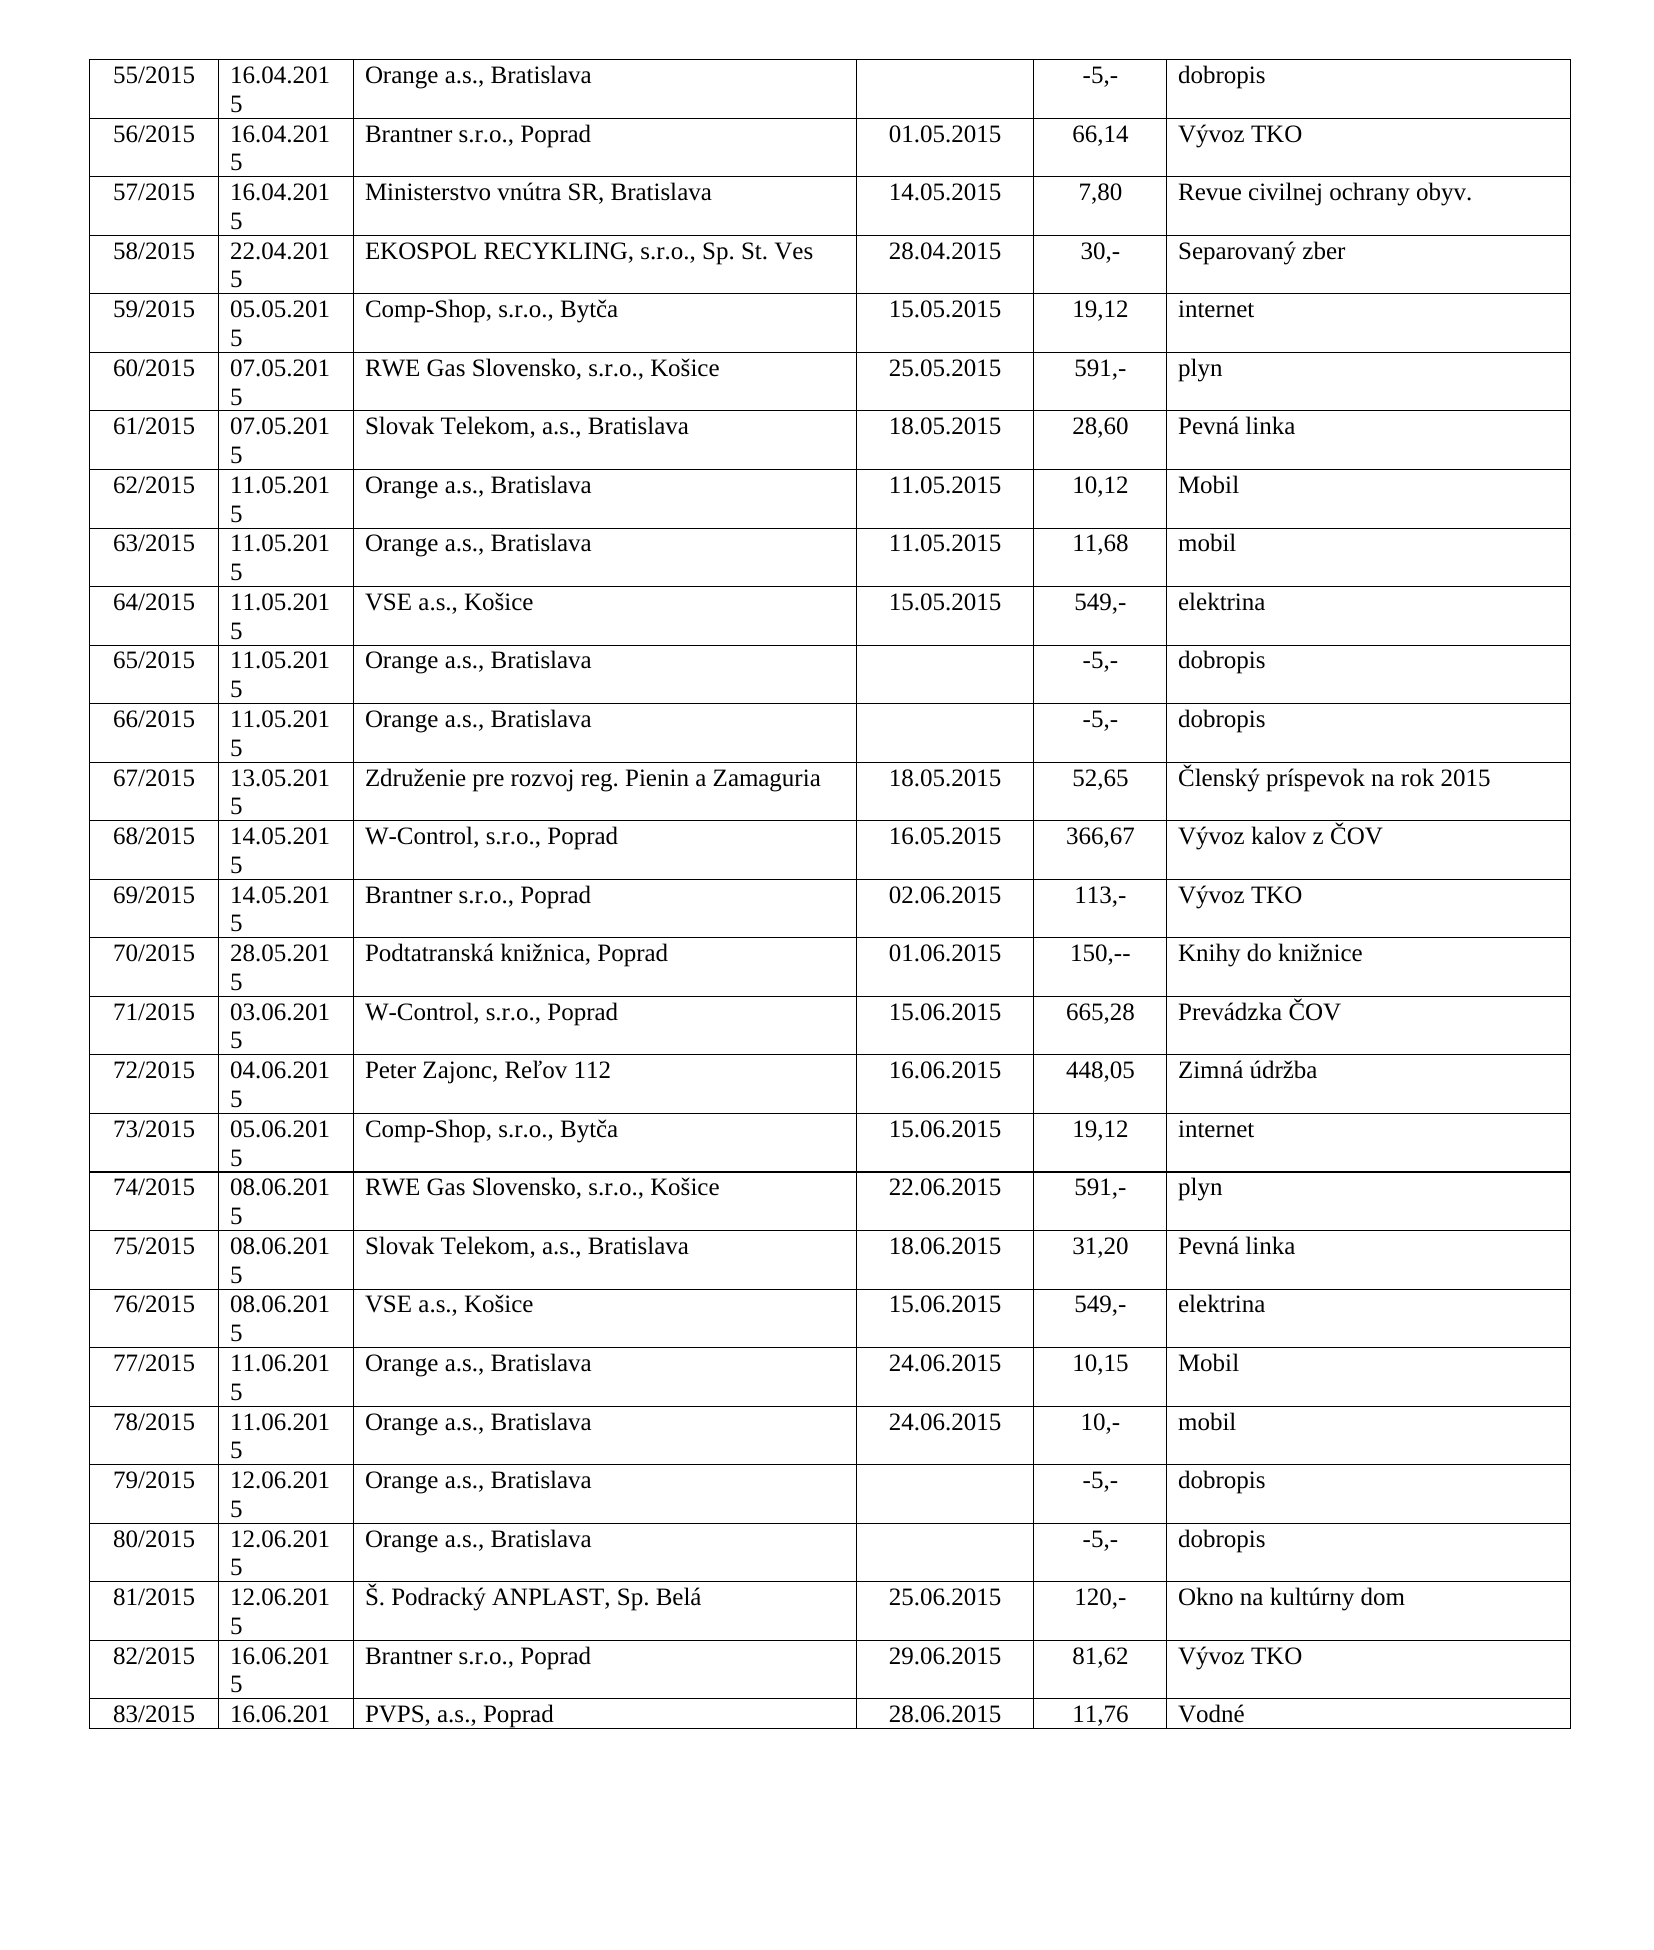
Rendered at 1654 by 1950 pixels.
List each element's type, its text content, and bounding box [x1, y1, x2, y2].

table_cell 66/2015 [90, 704, 218, 762]
table_cell Pevná linka [1167, 411, 1570, 469]
table_cell Vývoz TKO [1167, 119, 1570, 176]
table_cell 11.06.2015 [219, 1348, 353, 1406]
table_cell 65/2015 [90, 646, 218, 703]
table_cell 60/2015 [90, 353, 218, 410]
table_cell Peter Zajonc, Reľov 112 [354, 1055, 856, 1113]
table_cell Vodné [1167, 1699, 1570, 1728]
table_cell 14.05.2015 [219, 821, 353, 879]
table_cell Členský príspevok na rok 2015 [1167, 763, 1570, 820]
table_cell 08.06.2015 [219, 1173, 353, 1230]
table_cell Okno na kultúrny dom [1167, 1582, 1570, 1640]
table_cell 18.05.2015 [857, 411, 1033, 469]
table_cell 11.05.2015 [219, 470, 353, 527]
table_cell [857, 60, 1033, 118]
table_cell 56/2015 [90, 119, 218, 176]
table_cell 08.06.2015 [219, 1290, 353, 1347]
table_cell [857, 646, 1033, 703]
table_cell W-Control, s.r.o., Poprad [354, 997, 856, 1054]
table_cell 74/2015 [90, 1173, 218, 1230]
table_cell 11.05.2015 [219, 587, 353, 644]
table_cell 07.05.2015 [219, 411, 353, 469]
table_cell 61/2015 [90, 411, 218, 469]
table_cell 591,- [1034, 353, 1166, 410]
table_cell Orange a.s., Bratislava [354, 704, 856, 762]
table_cell 14.05.2015 [219, 880, 353, 937]
table_cell Orange a.s., Bratislava [354, 1348, 856, 1406]
table_cell 22.04.2015 [219, 236, 353, 293]
table_cell 24.06.2015 [857, 1407, 1033, 1464]
table_cell 12.06.2015 [219, 1582, 353, 1640]
table_cell Brantner s.r.o., Poprad [354, 1641, 856, 1698]
table_cell 58/2015 [90, 236, 218, 293]
table_cell Vývoz TKO [1167, 1641, 1570, 1698]
table_cell Podtatranská knižnica, Poprad [354, 938, 856, 996]
table_cell 16.06.2015 [857, 1055, 1033, 1113]
table_cell Knihy do knižnice [1167, 938, 1570, 996]
table_cell Orange a.s., Bratislava [354, 646, 856, 703]
table_cell 77/2015 [90, 1348, 218, 1406]
table_cell 28.06.2015 [857, 1699, 1033, 1728]
table_cell Pevná linka [1167, 1231, 1570, 1288]
table_cell 11,68 [1034, 529, 1166, 586]
table_cell 549,- [1034, 1290, 1166, 1347]
table_cell 10,- [1034, 1407, 1166, 1464]
table_cell Slovak Telekom, a.s., Bratislava [354, 411, 856, 469]
table_cell 28.05.2015 [219, 938, 353, 996]
table_cell 05.05.2015 [219, 294, 353, 352]
table_cell 71/2015 [90, 997, 218, 1054]
table_cell Zimná údržba [1167, 1055, 1570, 1113]
table_cell 549,- [1034, 587, 1166, 644]
table_cell 16.04.2015 [219, 119, 353, 176]
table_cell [354, 60, 856, 118]
table_cell 16.04.2015 [219, 60, 353, 118]
table_cell [857, 1465, 1033, 1523]
table_cell -5,- [1034, 1524, 1166, 1581]
table_cell 11.05.2015 [219, 529, 353, 586]
table_cell 29.06.2015 [857, 1641, 1033, 1698]
table_cell 70/2015 [90, 938, 218, 996]
table_cell 03.06.2015 [219, 997, 353, 1054]
table_cell -5,- [1034, 60, 1166, 118]
table_cell 83/2015 [90, 1699, 218, 1728]
table_cell Mobil [1167, 470, 1570, 527]
table_cell 79/2015 [90, 1465, 218, 1523]
table_cell 07.05.2015 [219, 353, 353, 410]
table_cell 18.06.2015 [857, 1231, 1033, 1288]
table_cell W-Control, s.r.o., Poprad [354, 821, 856, 879]
table_cell -5,- [1034, 1465, 1166, 1523]
table_cell plyn [1167, 353, 1570, 410]
table_cell Orange a.s., Bratislava [354, 1407, 856, 1464]
table_cell 16.06.2015 [219, 1699, 353, 1728]
table_cell dobropis [1167, 704, 1570, 762]
table_cell 11,76 [1034, 1699, 1166, 1728]
table_cell internet [1167, 1114, 1570, 1171]
table_cell 366,67 [1034, 821, 1166, 879]
table_cell 591,- [1034, 1173, 1166, 1230]
table_cell 78/2015 [90, 1407, 218, 1464]
table_cell mobil [1167, 1407, 1570, 1464]
table_cell 19,12 [1034, 1114, 1166, 1171]
table_cell 64/2015 [90, 587, 218, 644]
table_cell 7,80 [1034, 177, 1166, 235]
table_cell EKOSPOL RECYKLING, s.r.o., Sp. St. Ves [354, 236, 856, 293]
table_cell 11.05.2015 [857, 470, 1033, 527]
table_cell 11.06.2015 [219, 1407, 353, 1464]
table_cell 15.05.2015 [857, 587, 1033, 644]
table_cell 55/2015 [90, 60, 218, 118]
table_cell 05.06.2015 [219, 1114, 353, 1171]
table_cell 76/2015 [90, 1290, 218, 1347]
table_cell 25.06.2015 [857, 1582, 1033, 1640]
table_cell 30,- [1034, 236, 1166, 293]
table_cell 25.05.2015 [857, 353, 1033, 410]
table_cell RWE Gas Slovensko, s.r.o., Košice [354, 1173, 856, 1230]
table_cell Orange a.s., Bratislava [354, 1465, 856, 1523]
table_cell 19,12 [1034, 294, 1166, 352]
table_cell internet [1167, 294, 1570, 352]
table_cell 11.05.2015 [219, 646, 353, 703]
table_cell Comp-Shop, s.r.o., Bytča [354, 1114, 856, 1171]
table_cell Orange a.s., Bratislava [354, 1524, 856, 1581]
table_cell 31,20 [1034, 1231, 1166, 1288]
table_cell 08.06.2015 [219, 1231, 353, 1288]
table_cell Brantner s.r.o., Poprad [354, 880, 856, 937]
table_cell 72/2015 [90, 1055, 218, 1113]
table_cell Brantner s.r.o., Poprad [354, 119, 856, 176]
table_cell Slovak Telekom, a.s., Bratislava [354, 1231, 856, 1288]
table_cell mobil [1167, 529, 1570, 586]
table_cell 02.06.2015 [857, 880, 1033, 937]
table_cell 82/2015 [90, 1641, 218, 1698]
table_cell 28,60 [1034, 411, 1166, 469]
table_cell Prevádzka ČOV [1167, 997, 1570, 1054]
table_cell Š. Podracký ANPLAST, Sp. Belá [354, 1582, 856, 1640]
table_cell 11.05.2015 [219, 704, 353, 762]
table_cell 66,14 [1034, 119, 1166, 176]
table_cell dobropis [1167, 646, 1570, 703]
table_cell 67/2015 [90, 763, 218, 820]
table_cell RWE Gas Slovensko, s.r.o., Košice [354, 353, 856, 410]
table_cell 18.05.2015 [857, 763, 1033, 820]
table_cell 69/2015 [90, 880, 218, 937]
table_cell dobropis [1167, 1524, 1570, 1581]
table_cell VSE a.s., Košice [354, 587, 856, 644]
table_cell PVPS, a.s., Poprad [354, 1699, 856, 1728]
table_cell -5,- [1034, 704, 1166, 762]
table_cell 24.06.2015 [857, 1348, 1033, 1406]
table_cell plyn [1167, 1173, 1570, 1230]
table_cell Mobil [1167, 1348, 1570, 1406]
table_cell 113,- [1034, 880, 1166, 937]
table_cell 10,12 [1034, 470, 1166, 527]
table_cell Vývoz TKO [1167, 880, 1570, 937]
table_cell 52,65 [1034, 763, 1166, 820]
table_cell 120,- [1034, 1582, 1166, 1640]
table_cell 665,28 [1034, 997, 1166, 1054]
table_cell 63/2015 [90, 529, 218, 586]
table_cell 81,62 [1034, 1641, 1166, 1698]
table_cell Revue civilnej ochrany obyv. [1167, 177, 1570, 235]
table_cell 16.06.2015 [219, 1641, 353, 1698]
table_cell Ministerstvo vnútra SR, Bratislava [354, 177, 856, 235]
table_cell 10,15 [1034, 1348, 1166, 1406]
table_cell dobropis [1167, 1465, 1570, 1523]
table_cell 22.06.2015 [857, 1173, 1033, 1230]
table_cell VSE a.s., Košice [354, 1290, 856, 1347]
table_cell 73/2015 [90, 1114, 218, 1171]
table_cell elektrina [1167, 587, 1570, 644]
table_cell Orange a.s., Bratislava [354, 470, 856, 527]
table_cell 01.06.2015 [857, 938, 1033, 996]
table_cell -5,- [1034, 646, 1166, 703]
table_cell 15.06.2015 [857, 1114, 1033, 1171]
table_cell 04.06.2015 [219, 1055, 353, 1113]
table_cell 11.05.2015 [857, 529, 1033, 586]
table_cell 57/2015 [90, 177, 218, 235]
table_cell 68/2015 [90, 821, 218, 879]
table_cell 16.05.2015 [857, 821, 1033, 879]
table_cell Združenie pre rozvoj reg. Pienin a Zamaguria [354, 763, 856, 820]
table_cell 12.06.2015 [219, 1465, 353, 1523]
table_cell 75/2015 [90, 1231, 218, 1288]
table_cell Comp-Shop, s.r.o., Bytča [354, 294, 856, 352]
table_cell 15.06.2015 [857, 1290, 1033, 1347]
table_cell elektrina [1167, 1290, 1570, 1347]
table_cell Separovaný zber [1167, 236, 1570, 293]
table_cell [857, 1524, 1033, 1581]
table_cell 28.04.2015 [857, 236, 1033, 293]
table_cell 15.05.2015 [857, 294, 1033, 352]
table_cell 448,05 [1034, 1055, 1166, 1113]
table_cell 62/2015 [90, 470, 218, 527]
table_cell 13.05.2015 [219, 763, 353, 820]
table_cell 59/2015 [90, 294, 218, 352]
table_cell [857, 704, 1033, 762]
table_cell Vývoz kalov z ČOV [1167, 821, 1570, 879]
table_cell 150,-- [1034, 938, 1166, 996]
table_cell dobropis [1167, 60, 1570, 118]
table_cell 16.04.2015 [219, 177, 353, 235]
table_cell 15.06.2015 [857, 997, 1033, 1054]
table_cell 14.05.2015 [857, 177, 1033, 235]
table_cell 81/2015 [90, 1582, 218, 1640]
table_cell 01.05.2015 [857, 119, 1033, 176]
table_cell Orange a.s., Bratislava [354, 529, 856, 586]
table_cell 80/2015 [90, 1524, 218, 1581]
table_cell 12.06.2015 [219, 1524, 353, 1581]
